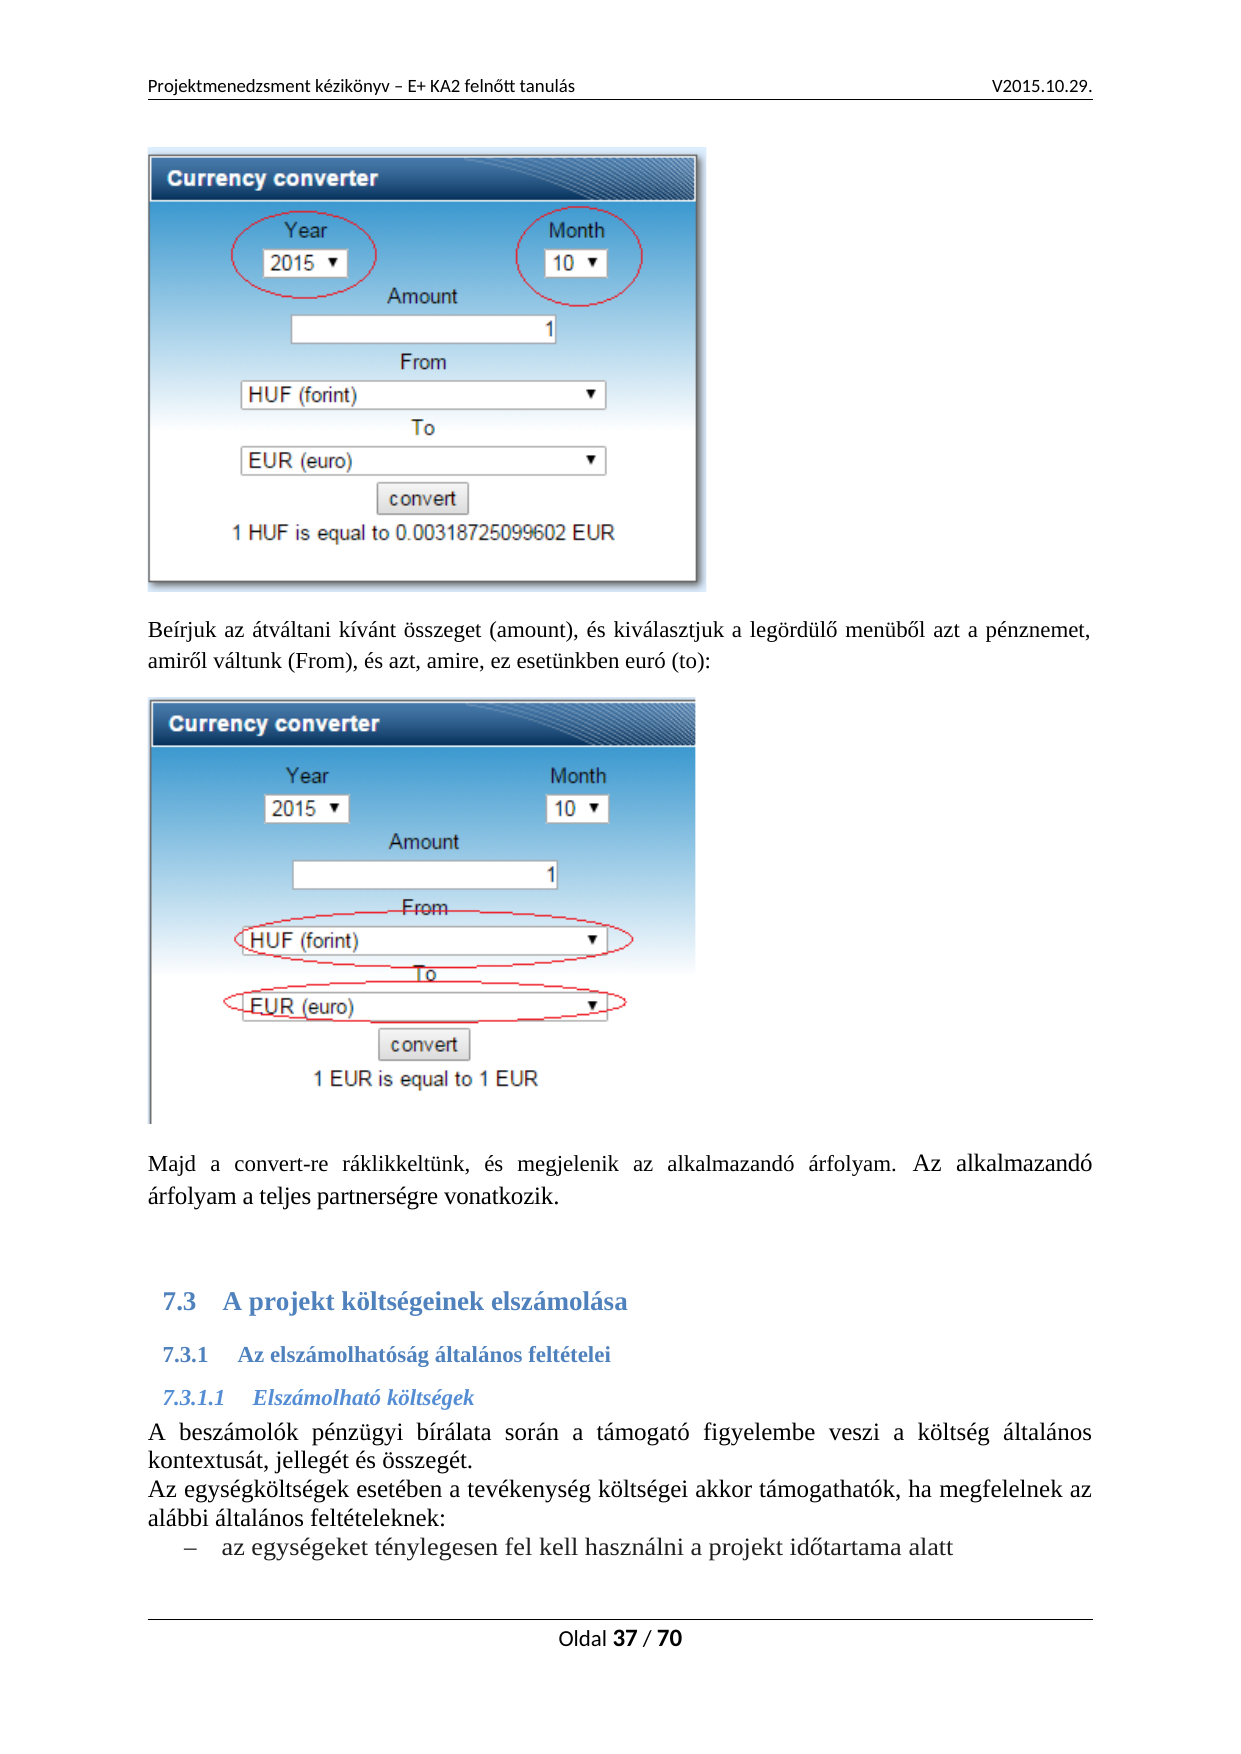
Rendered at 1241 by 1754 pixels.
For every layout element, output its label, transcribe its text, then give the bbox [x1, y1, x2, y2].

picture [147, 697, 696, 1124]
text Beírjuk az átváltani kívánt összeget (amount), és kiválasztjuk a legördülő menüből azt a pénznemet, amiről váltunk (From), és azt, amire, ez esetünkben euró (to): [148, 616, 1093, 673]
text Majd a convert-re ráklikkeltünk, és megjelenik az alkalmazandó árfolyam. Az alkalmazandó árfolyam a teljes partnerségre vonatkozik. [148, 1148, 1093, 1210]
text Az egységköltségek esetében a tevékenység költségei akkor támogathatók, ha megfelelnek az alábbi általános feltételeknek: [148, 1474, 1093, 1532]
text A beszámolók pénzügyi bírálata során a támogató figyelembe veszi a költség általános kontextusát, jellegét és összegét. [148, 1417, 1093, 1474]
subtitle Elszámolható költségek [162, 1384, 1093, 1410]
picture [147, 147, 707, 592]
subtitle Az elszámolhatóság általános feltételei [162, 1341, 1093, 1368]
subtitle A projekt költségeinek elszámolása [162, 1285, 1093, 1316]
list az egységeket ténylegesen fel kell használni a projekt időtartama alatt [184, 1532, 1093, 1560]
